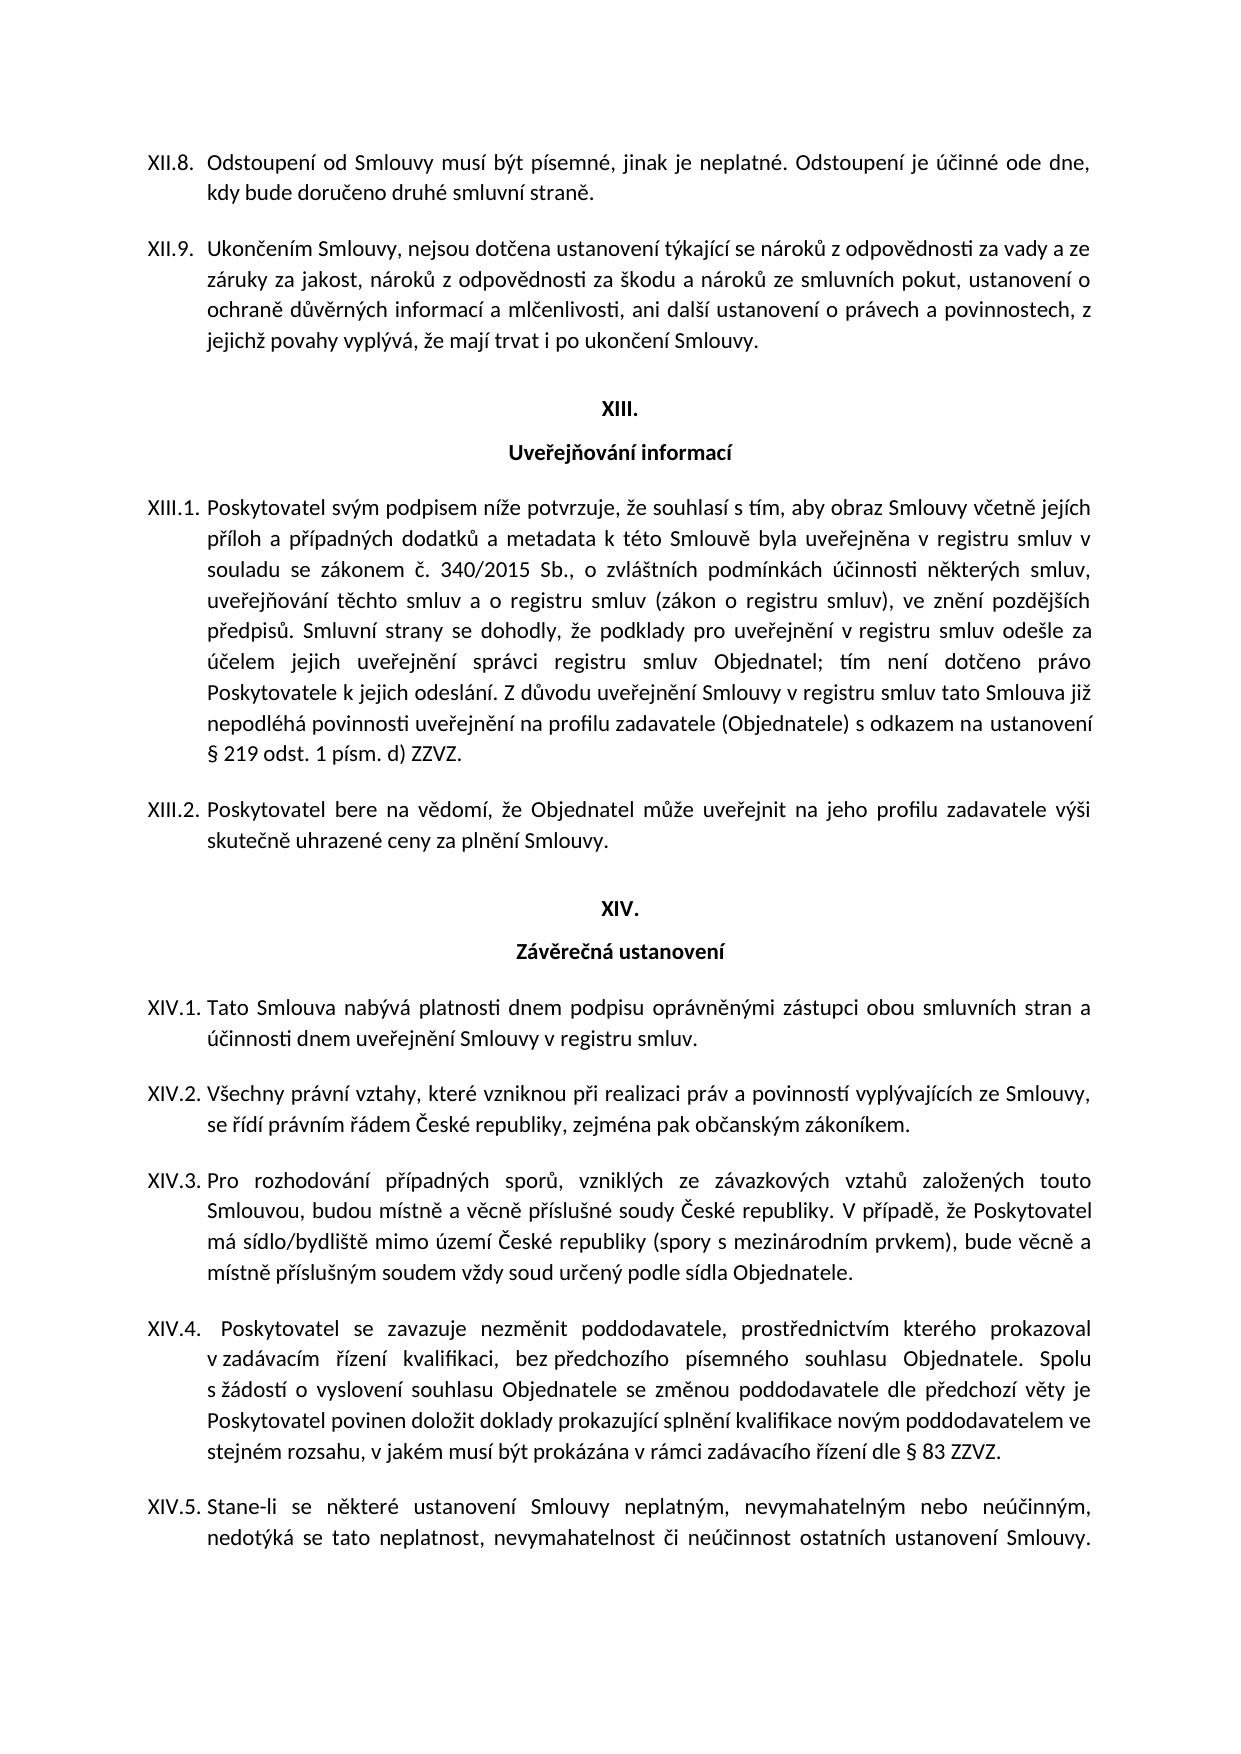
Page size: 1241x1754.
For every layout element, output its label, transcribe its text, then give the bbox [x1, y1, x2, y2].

list Tato Smlouva nabývá platnosti dnem podpisu oprávněnými zástupci obou smluvních stran a účinnosti dnem uveřejnění Smlouvy v registru smluv. [148, 993, 1092, 1052]
list Ukončením Smlouvy, nejsou dotčena ustanovení týkající se nároků z odpovědnosti za vady a ze záruky za jakost, nároků z odpovědnosti za škodu a nároků ze smluvních pokut, ustanovení o ochraně důvěrných informací a mlčenlivosti, ani další ustanovení o právech a povinnostech, z jejichž povahy vyplývá, že mají trvat i po ukončení Smlouvy. [148, 234, 1092, 354]
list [148, 1492, 1092, 1551]
list Poskytovatel bere na vědomí, že Objednatel může uveřejnit na jeho profilu zadavatele výši skutečně uhrazené ceny za plnění Smlouvy. [148, 795, 1092, 854]
text Uveřejňování informací [148, 438, 1092, 466]
list Pro rozhodování případných sporů, vzniklých ze závazkových vztahů založených touto Smlouvou, budou místně a věcně příslušné soudy České republiky. V případě, že Poskytovatel má sídlo/bydliště mimo území České republiky (spory s mezinárodním prvkem), bude věcně a místně příslušným soudem vždy soud určený podle sídla Objednatele. [148, 1166, 1092, 1286]
list Odstoupení od Smlouvy musí být písemné, jinak je neplatné. Odstoupení je účinné ode dne, kdy bude doručeno druhé smluvní straně. [148, 148, 1092, 206]
text Závěrečná ustanovení [148, 937, 1092, 965]
list Všechny právní vztahy, které vzniknou při realizaci práv a povinností vyplývajících ze Smlouvy, se řídí právním řádem České republiky, zejména pak občanským zákoníkem. [148, 1079, 1092, 1138]
list Poskytovatel svým podpisem níže potvrzuje, že souhlasí s tím, aby obraz Smlouvy včetně jejích příloh a případných dodatků a metadata k této Smlouvě byla uveřejněna v registru smluv v souladu se zákonem č. 340/2015 Sb., o zvláštních podmínkách účinnosti některých smluv, uveřejňování těchto smluv a o registru smluv (zákon o registru smluv), ve znění pozdějších předpisů. Smluvní strany se dohodly, že podklady pro uveřejnění v registru smluv odešle za účelem jejich uveřejnění správci registru smluv Objednatel; tím není dotčeno právo Poskytovatele k jejich odeslání. Z důvodu uveřejnění Smlouvy v registru smluv tato Smlouva již nepodléhá povinnosti uveřejnění na profilu zadavatele (Objednatele) s odkazem na ustanovení § 219 odst. 1 písm. d) ZZVZ. [148, 493, 1092, 767]
list Poskytovatel se zavazuje nezměnit poddodavatele, prostřednictvím kterého prokazoval v zadávacím řízení kvalifikaci, bez předchozího písemného souhlasu Objednatele. Spolu s žádostí o vyslovení souhlasu Objednatele se změnou poddodavatele dle předchozí věty je Poskytovatel povinen doložit doklady prokazující splnění kvalifikace novým poddodavatelem ve stejném rozsahu, v jakém musí být prokázána v rámci zadávacího řízení dle § 83 ZZVZ. [148, 1314, 1092, 1465]
